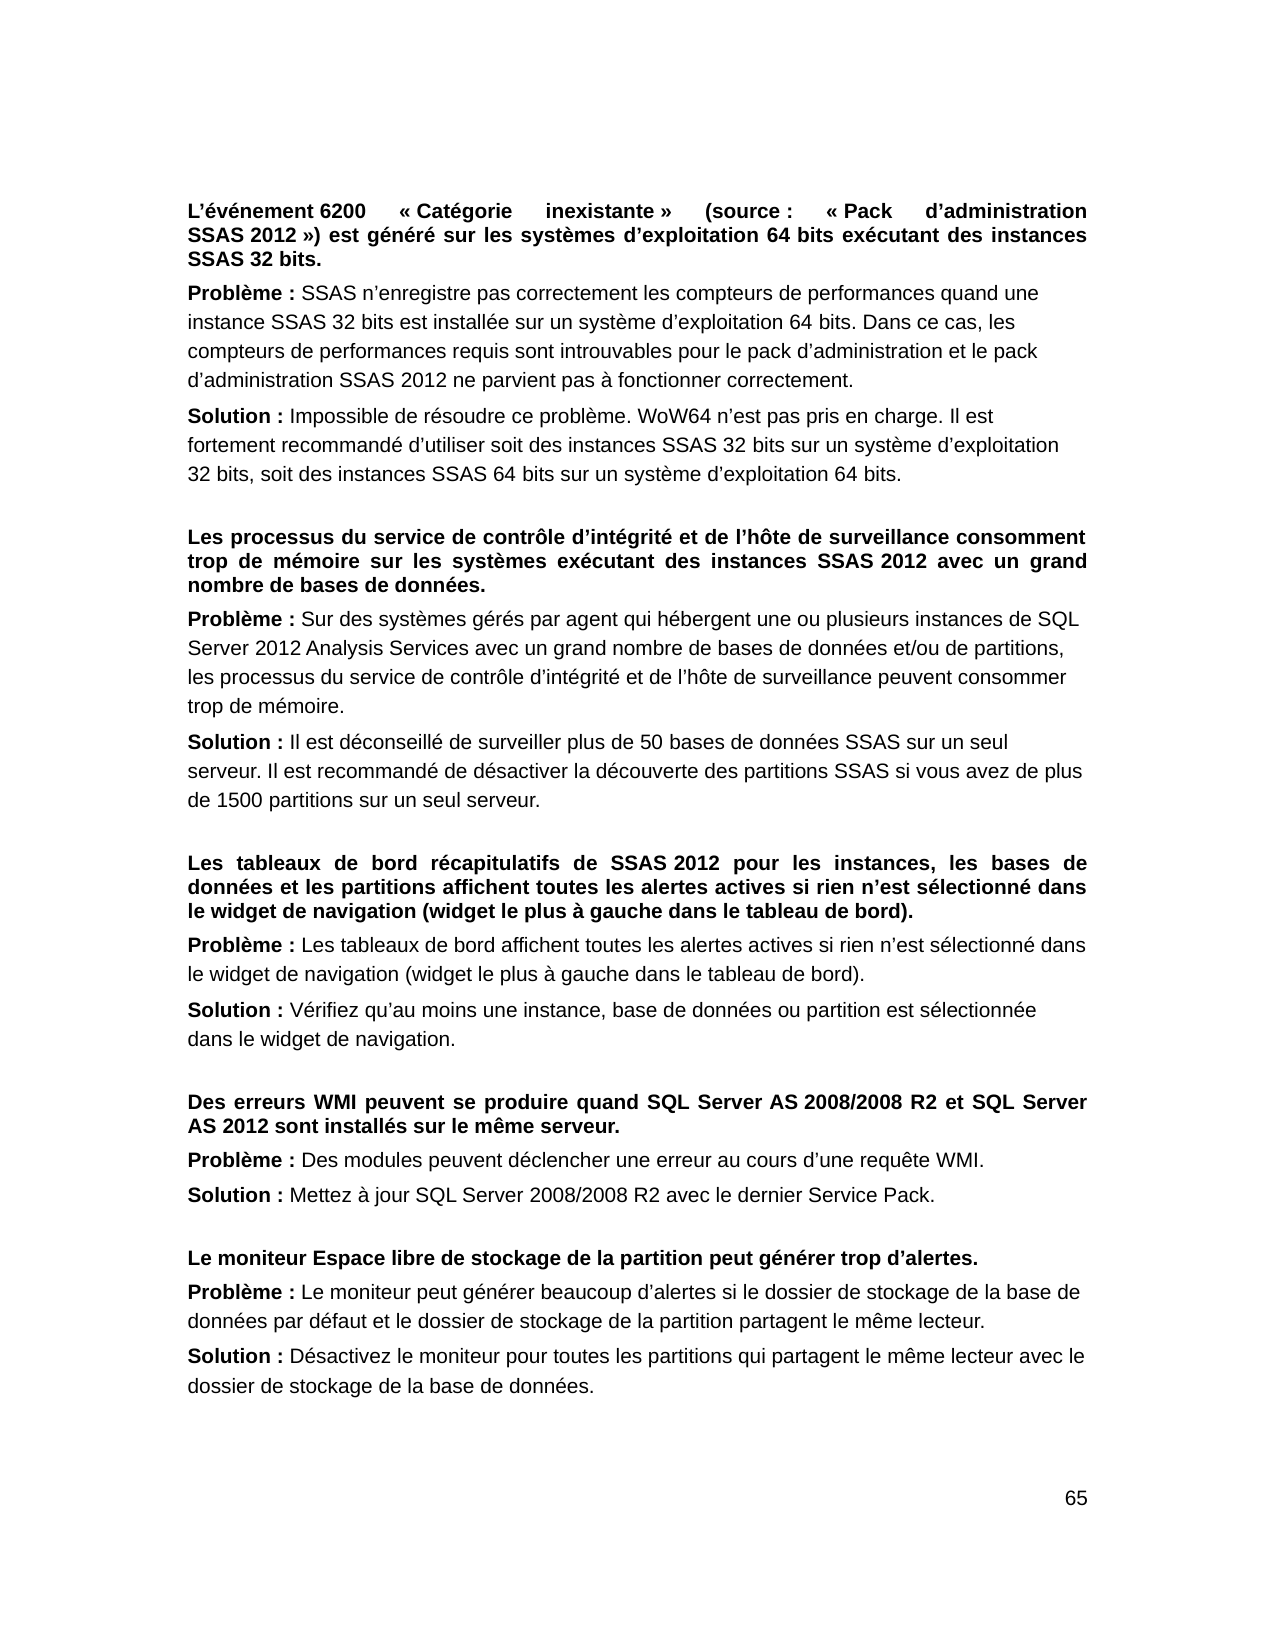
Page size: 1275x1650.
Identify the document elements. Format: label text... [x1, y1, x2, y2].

subtitle Le moniteur Espace libre de stockage de la partition peut générer trop d’alertes. [187, 1246, 1087, 1270]
subtitle Des erreurs WMI peuvent se produire quand SQL Server AS 2008/2008 R2 et SQL Server AS 2012 sont installés sur le même serveur. [187, 1089, 1087, 1137]
text Problème : Le moniteur peut générer beaucoup d’alertes si le dossier de stockage de la base de données par défaut et le dossier de stockage de la partition partagent le même lecteur. [187, 1276, 1087, 1334]
text Problème : Des modules peuvent déclencher une erreur au cours d’une requête WMI. [187, 1144, 1087, 1173]
text Solution : Désactivez le moniteur pour toutes les partitions qui partagent le même lecteur avec le dossier de stockage de la base de données. [187, 1341, 1087, 1399]
text Solution : Impossible de résoudre ce problème. WoW64 n’est pas pris en charge. Il est fortement recommandé d’utiliser soit des instances SSAS 32 bits sur un système d’exploitation 32 bits, soit des instances SSAS 64 bits sur un système d’exploitation 64 bits. [187, 400, 1087, 487]
text Solution : Vérifiez qu’au moins une instance, base de données ou partition est sélectionnée dans le widget de navigation. [187, 994, 1087, 1052]
text Problème : SSAS n’enregistre pas correctement les compteurs de performances quand une instance SSAS 32 bits est installée sur un système d’exploitation 64 bits. Dans ce cas, les compteurs de performances requis sont introuvables pour le pack d’administration et le pack d’administration SSAS 2012 ne parvient pas à fonctionner correctement. [187, 277, 1087, 394]
text Problème : Les tableaux de bord affichent toutes les alertes actives si rien n’est sélectionné dans le widget de navigation (widget le plus à gauche dans le tableau de bord). [187, 929, 1087, 987]
text Problème : Sur des systèmes gérés par agent qui hébergent une ou plusieurs instances de SQL Server 2012 Analysis Services avec un grand nombre de bases de données et/ou de partitions, les processus du service de contrôle d’intégrité et de l’hôte de surveillance peuvent consommer trop de mémoire. [187, 603, 1087, 720]
subtitle Les tableaux de bord récapitulatifs de SSAS 2012 pour les instances, les bases de données et les partitions affichent toutes les alertes actives si rien n’est sélectionné dans le widget de navigation (widget le plus à gauche dans le tableau de bord). [187, 851, 1087, 923]
text Solution : Mettez à jour SQL Server 2008/2008 R2 avec le dernier Service Pack. [187, 1179, 1087, 1208]
text Solution : Il est déconseillé de surveiller plus de 50 bases de données SSAS sur un seul serveur. Il est recommandé de désactiver la découverte des partitions SSAS si vous avez de plus de 1500 partitions sur un seul serveur. [187, 726, 1087, 813]
subtitle L’événement 6200 « Catégorie inexistante » (source : « Pack d’administration SSAS 2012 ») est généré sur les systèmes d’exploitation 64 bits exécutant des instances SSAS 32 bits. [187, 199, 1087, 271]
subtitle Les processus du service de contrôle d’intégrité et de l’hôte de surveillance consomment trop de mémoire sur les systèmes exécutant des instances SSAS 2012 avec un grand nombre de bases de données. [187, 525, 1087, 597]
